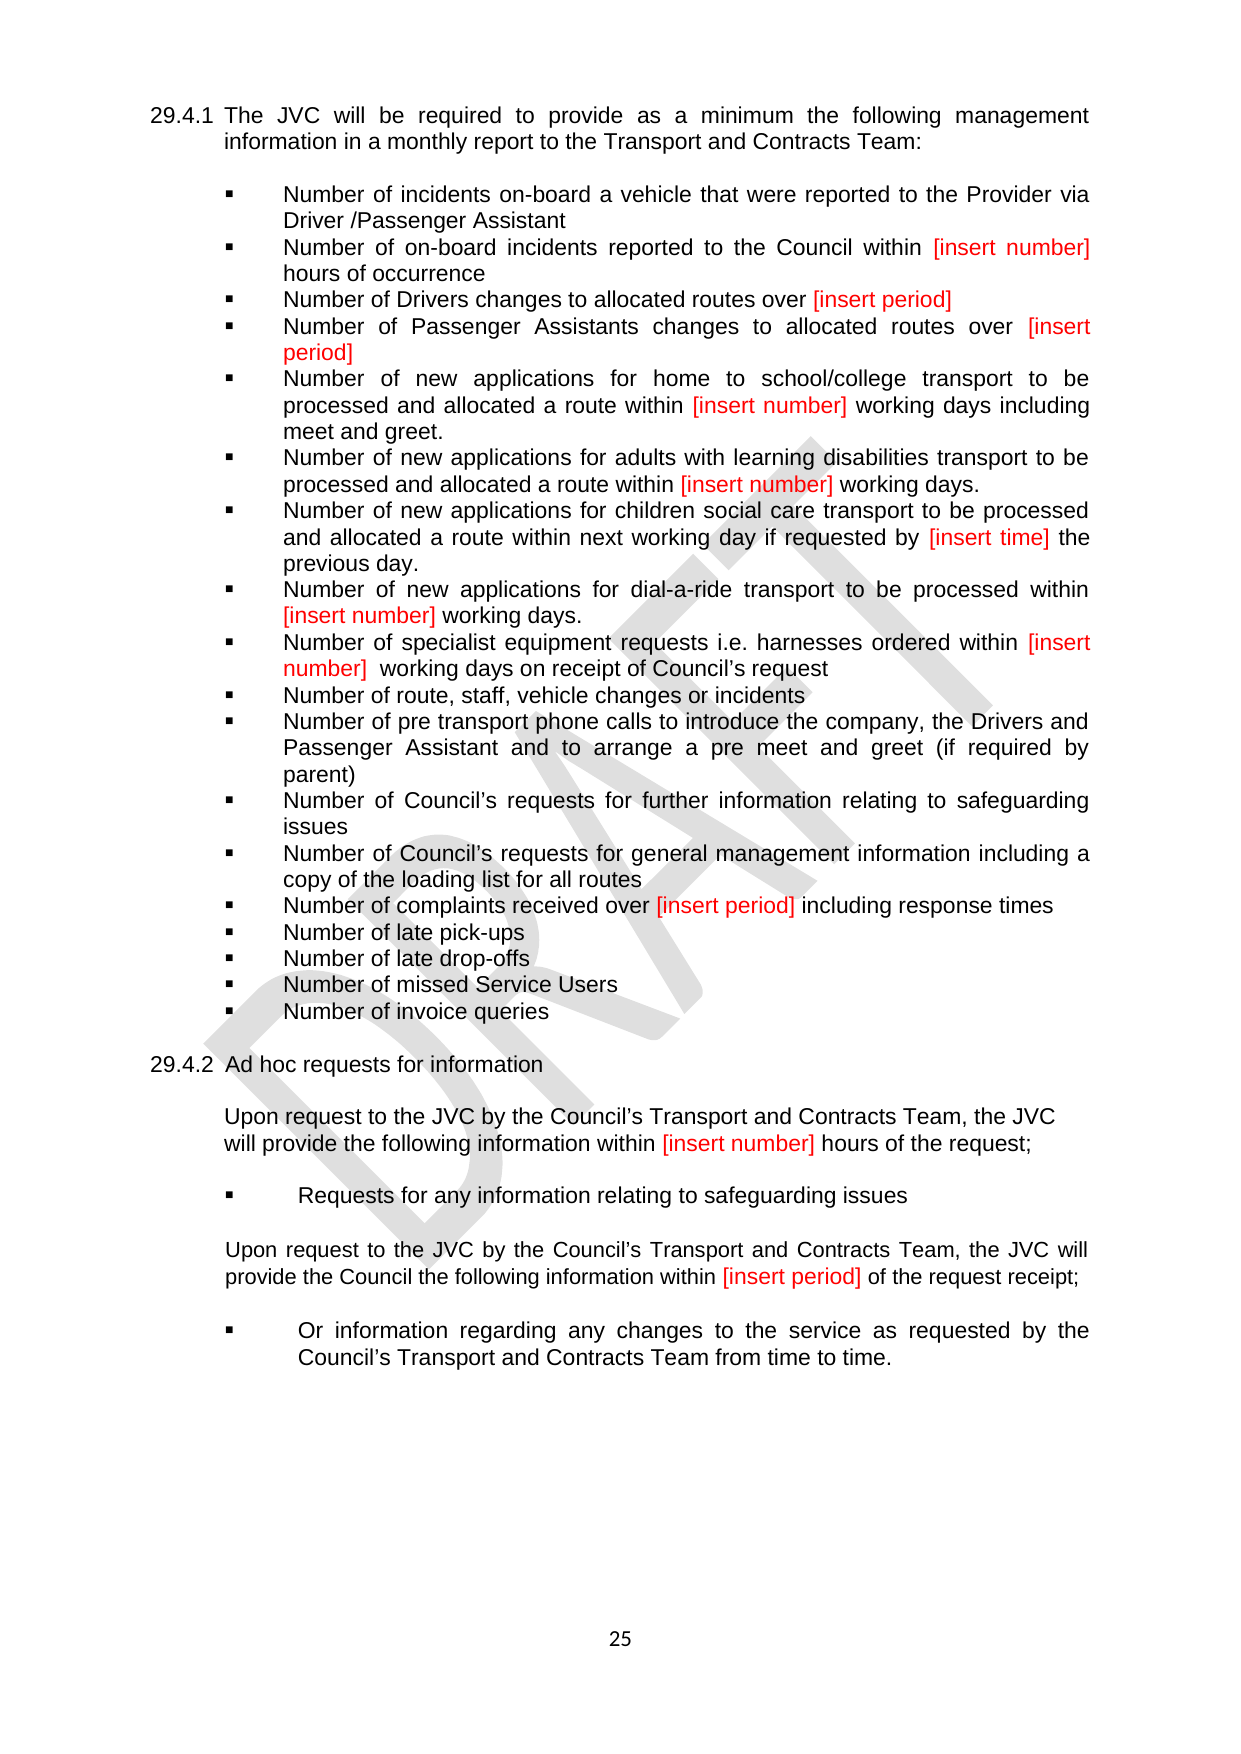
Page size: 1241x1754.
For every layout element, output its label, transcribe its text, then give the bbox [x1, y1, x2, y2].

list Number of pre transport phone calls to introduce the company, the Drivers and Passenger Assistant and to arrange a pre meet and greet (if required by parent) [224, 708, 1090, 787]
text Upon request to the JVC by the Council’s Transport and Contracts Team, the JVC will provide the following information within [insert number] hours of the request; [224, 1103, 1090, 1156]
list Number of specialist equipment requests i.e. harnesses ordered within [insert number] working days on receipt of Council’s request [224, 629, 1090, 682]
list Number of late drop-offs [224, 945, 1090, 971]
list Number of new applications for dial-a-ride transport to be processed within [insert number] working days. [224, 576, 1090, 629]
list Number of missed Service Users [224, 971, 1090, 998]
text 29.4.1 The JVC will be required to provide as a minimum the following management information in a monthly report to the Transport and Contracts Team: [150, 102, 1090, 154]
list Number of Council’s requests for further information relating to safeguarding issues [224, 787, 1090, 840]
list Number of Drivers changes to allocated routes over [insert period] [224, 286, 1090, 313]
list Number of on-board incidents reported to the Council within [insert number] hours of occurrence [224, 233, 1090, 286]
list Number of new applications for children social care transport to be processed and allocated a route within next working day if requested by [insert time] the previous day. [224, 497, 1090, 576]
text 29.4.2 Ad hoc requests for information [150, 1051, 1090, 1077]
list Number of Passenger Assistants changes to allocated routes over [insert period] [224, 313, 1090, 365]
list Number of Council’s requests for general management information including a copy of the loading list for all routes [224, 840, 1090, 892]
list Number of new applications for adults with learning disabilities transport to be processed and allocated a route within [insert number] working days. [224, 444, 1090, 497]
list Number of invoice queries [224, 998, 1090, 1024]
list Number of incidents on-board a vehicle that were reported to the Provider via Driver /Passenger Assistant [224, 181, 1090, 233]
text Upon request to the JVC by the Council’s Transport and Contracts Team, the JVC will provide the Council the following information within [insert period] of the request receipt; [225, 1235, 1090, 1289]
list Number of route, staff, vehicle changes or incidents [224, 682, 1090, 708]
list Number of complaints received over [insert period] including response times [224, 892, 1090, 919]
list Or information regarding any changes to the service as requested by the Council’s Transport and Contracts Team from time to time. [224, 1316, 1090, 1370]
list Requests for any information relating to safeguarding issues [224, 1182, 1090, 1209]
list Number of late pick-ups [224, 919, 1090, 945]
list Number of new applications for home to school/college transport to be processed and allocated a route within [insert number] working days including meet and greet. [224, 365, 1090, 444]
